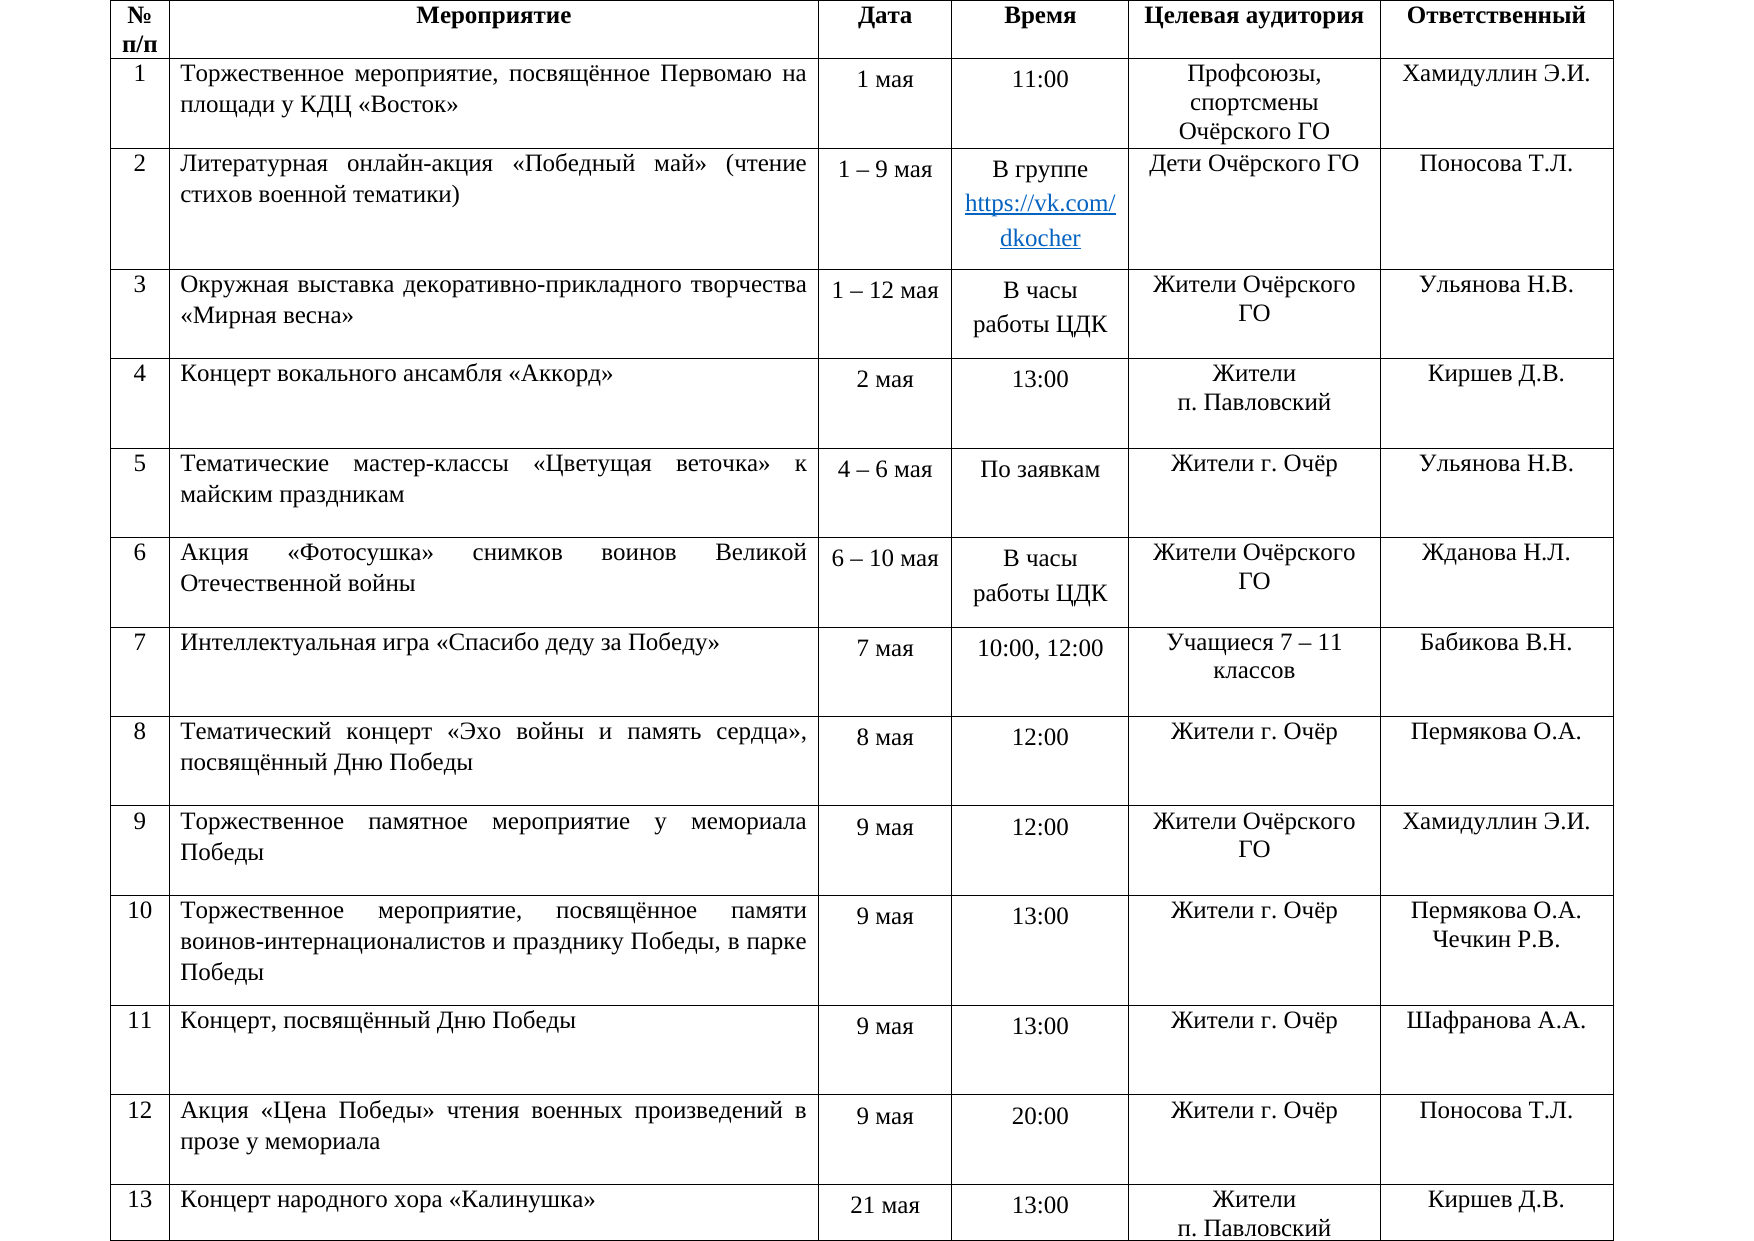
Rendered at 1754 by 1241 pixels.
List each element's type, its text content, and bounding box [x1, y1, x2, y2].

table_cell Концерт, посвящённый Дню Победы [170, 1006, 818, 1094]
table_header Ответственный [1381, 1, 1613, 58]
table_cell Акция «Цена Победы» чтения военных произведений в прозе у мемориала [170, 1095, 818, 1184]
table_cell Интеллектуальная игра «Спасибо деду за Победу» [170, 628, 818, 716]
table_cell Киршев Д.В. [1381, 359, 1613, 447]
table_header Мероприятие [170, 1, 818, 58]
table_cell Профсоюзы, спортсмены Очёрского ГО [1129, 59, 1380, 147]
table_cell 8 мая [819, 717, 951, 805]
table_header Время [952, 1, 1128, 58]
table_cell 9 мая [819, 1095, 951, 1184]
table_cell 2 мая [819, 359, 951, 447]
table_cell 21 мая [819, 1185, 951, 1240]
table_cell 9 мая [819, 896, 951, 1005]
table_cell В часы работы ЦДК [952, 270, 1128, 358]
table_cell 13:00 [952, 1185, 1128, 1240]
table_cell 1 [111, 59, 169, 147]
table_cell 5 [111, 449, 169, 537]
table_header Дата [819, 1, 951, 58]
table_cell Пермякова О.А. [1381, 717, 1613, 805]
table_cell Шафранова А.А. [1381, 1006, 1613, 1094]
table_cell Жители Очёрского ГО [1129, 270, 1380, 358]
table_cell Жители г. Очёр [1129, 717, 1380, 805]
table_cell Поносова Т.Л. [1381, 149, 1613, 268]
table_cell Пермякова О.А. Чечкин Р.В. [1381, 896, 1613, 1005]
table_cell 10 [111, 896, 169, 1005]
table_cell Дети Очёрского ГО [1129, 149, 1380, 268]
table_cell Поносова Т.Л. [1381, 1095, 1613, 1184]
table_cell 9 мая [819, 806, 951, 895]
table_cell Концерт народного хора «Калинушка» [170, 1185, 818, 1240]
table_cell 4 – 6 мая [819, 449, 951, 537]
table_cell Ульянова Н.В. [1381, 449, 1613, 537]
table_cell 13:00 [952, 896, 1128, 1005]
table_cell 12:00 [952, 806, 1128, 895]
table_cell 12:00 [952, 717, 1128, 805]
table_cell 13:00 [952, 359, 1128, 447]
table_cell Жители г. Очёр [1129, 896, 1380, 1005]
table_cell 7 [111, 628, 169, 716]
table_cell Жданова Н.Л. [1381, 538, 1613, 626]
table_cell 6 – 10 мая [819, 538, 951, 626]
table_cell По заявкам [952, 449, 1128, 537]
table_cell Киршев Д.В. [1381, 1185, 1613, 1240]
table_cell 7 мая [819, 628, 951, 716]
table_cell Хамидуллин Э.И. [1381, 806, 1613, 895]
table_cell 4 [111, 359, 169, 447]
table_cell Жители Очёрского ГО [1129, 806, 1380, 895]
table_cell Тематические мастер-классы «Цветущая веточка» к майским праздникам [170, 449, 818, 537]
table_header Целевая аудитория [1129, 1, 1380, 58]
table_cell 6 [111, 538, 169, 626]
table_cell 9 мая [819, 1006, 951, 1094]
table_cell 2 [111, 149, 169, 268]
table_cell 3 [111, 270, 169, 358]
table_cell Торжественное мероприятие, посвящённое памяти воинов-интернационалистов и празднику Победы, в парке Победы [170, 896, 818, 1005]
table_cell 11 [111, 1006, 169, 1094]
table_cell Жители п. Павловский [1129, 359, 1380, 447]
table_cell Литературная онлайн-акция «Победный май» (чтение стихов военной тематики) [170, 149, 818, 268]
table_cell 12 [111, 1095, 169, 1184]
table_cell Жители г. Очёр [1129, 1006, 1380, 1094]
table_cell 1 – 9 мая [819, 149, 951, 268]
table_cell Тематический концерт «Эхо войны и память сердца», посвящённый Дню Победы [170, 717, 818, 805]
table_cell 1 – 12 мая [819, 270, 951, 358]
table_cell Жители Очёрского ГО [1129, 538, 1380, 626]
table_cell Жители г. Очёр [1129, 1095, 1380, 1184]
table_cell Жители п. Павловский [1129, 1185, 1380, 1240]
table_cell 8 [111, 717, 169, 805]
table_cell Ульянова Н.В. [1381, 270, 1613, 358]
table_cell Концерт вокального ансамбля «Аккорд» [170, 359, 818, 447]
table_cell 10:00, 12:00 [952, 628, 1128, 716]
table_cell Торжественное памятное мероприятие у мемориала Победы [170, 806, 818, 895]
table_cell Торжественное мероприятие, посвящённое Первомаю на площади у КДЦ «Восток» [170, 59, 818, 147]
table_cell 11:00 [952, 59, 1128, 147]
table_cell 1 мая [819, 59, 951, 147]
table_cell Учащиеся 7 – 11 классов [1129, 628, 1380, 716]
table_cell В группе https://vk.com/dkocher [952, 149, 1128, 268]
table_header № п/п [111, 1, 169, 58]
table_cell Хамидуллин Э.И. [1381, 59, 1613, 147]
table_cell Бабикова В.Н. [1381, 628, 1613, 716]
table_cell В часы работы ЦДК [952, 538, 1128, 626]
table_cell Акция «Фотосушка» снимков воинов Великой Отечественной войны [170, 538, 818, 626]
table_cell 20:00 [952, 1095, 1128, 1184]
table_cell 13 [111, 1185, 169, 1240]
table_cell 13:00 [952, 1006, 1128, 1094]
table_cell 9 [111, 806, 169, 895]
table_cell Окружная выставка декоративно-прикладного творчества «Мирная весна» [170, 270, 818, 358]
table_cell Жители г. Очёр [1129, 449, 1380, 537]
